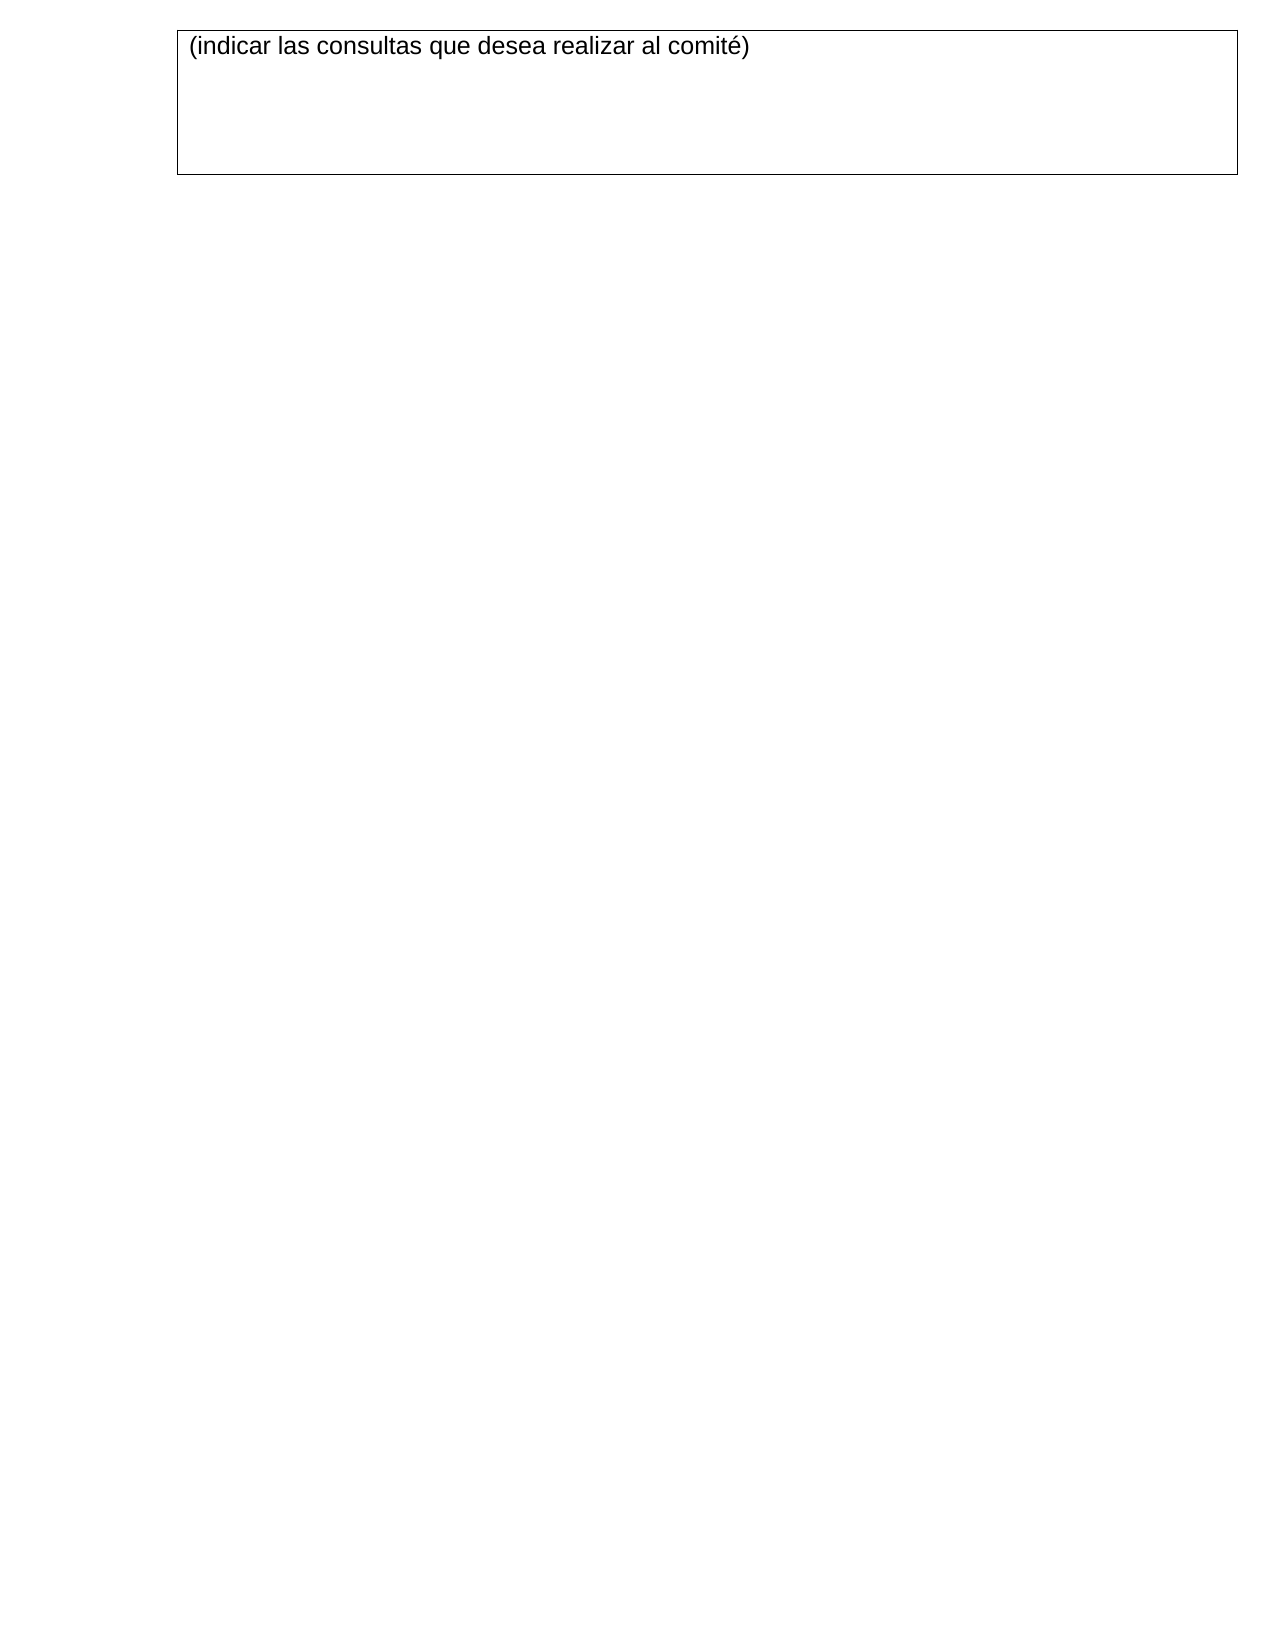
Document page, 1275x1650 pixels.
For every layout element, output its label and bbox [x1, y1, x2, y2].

table_header [178, 31, 1237, 174]
